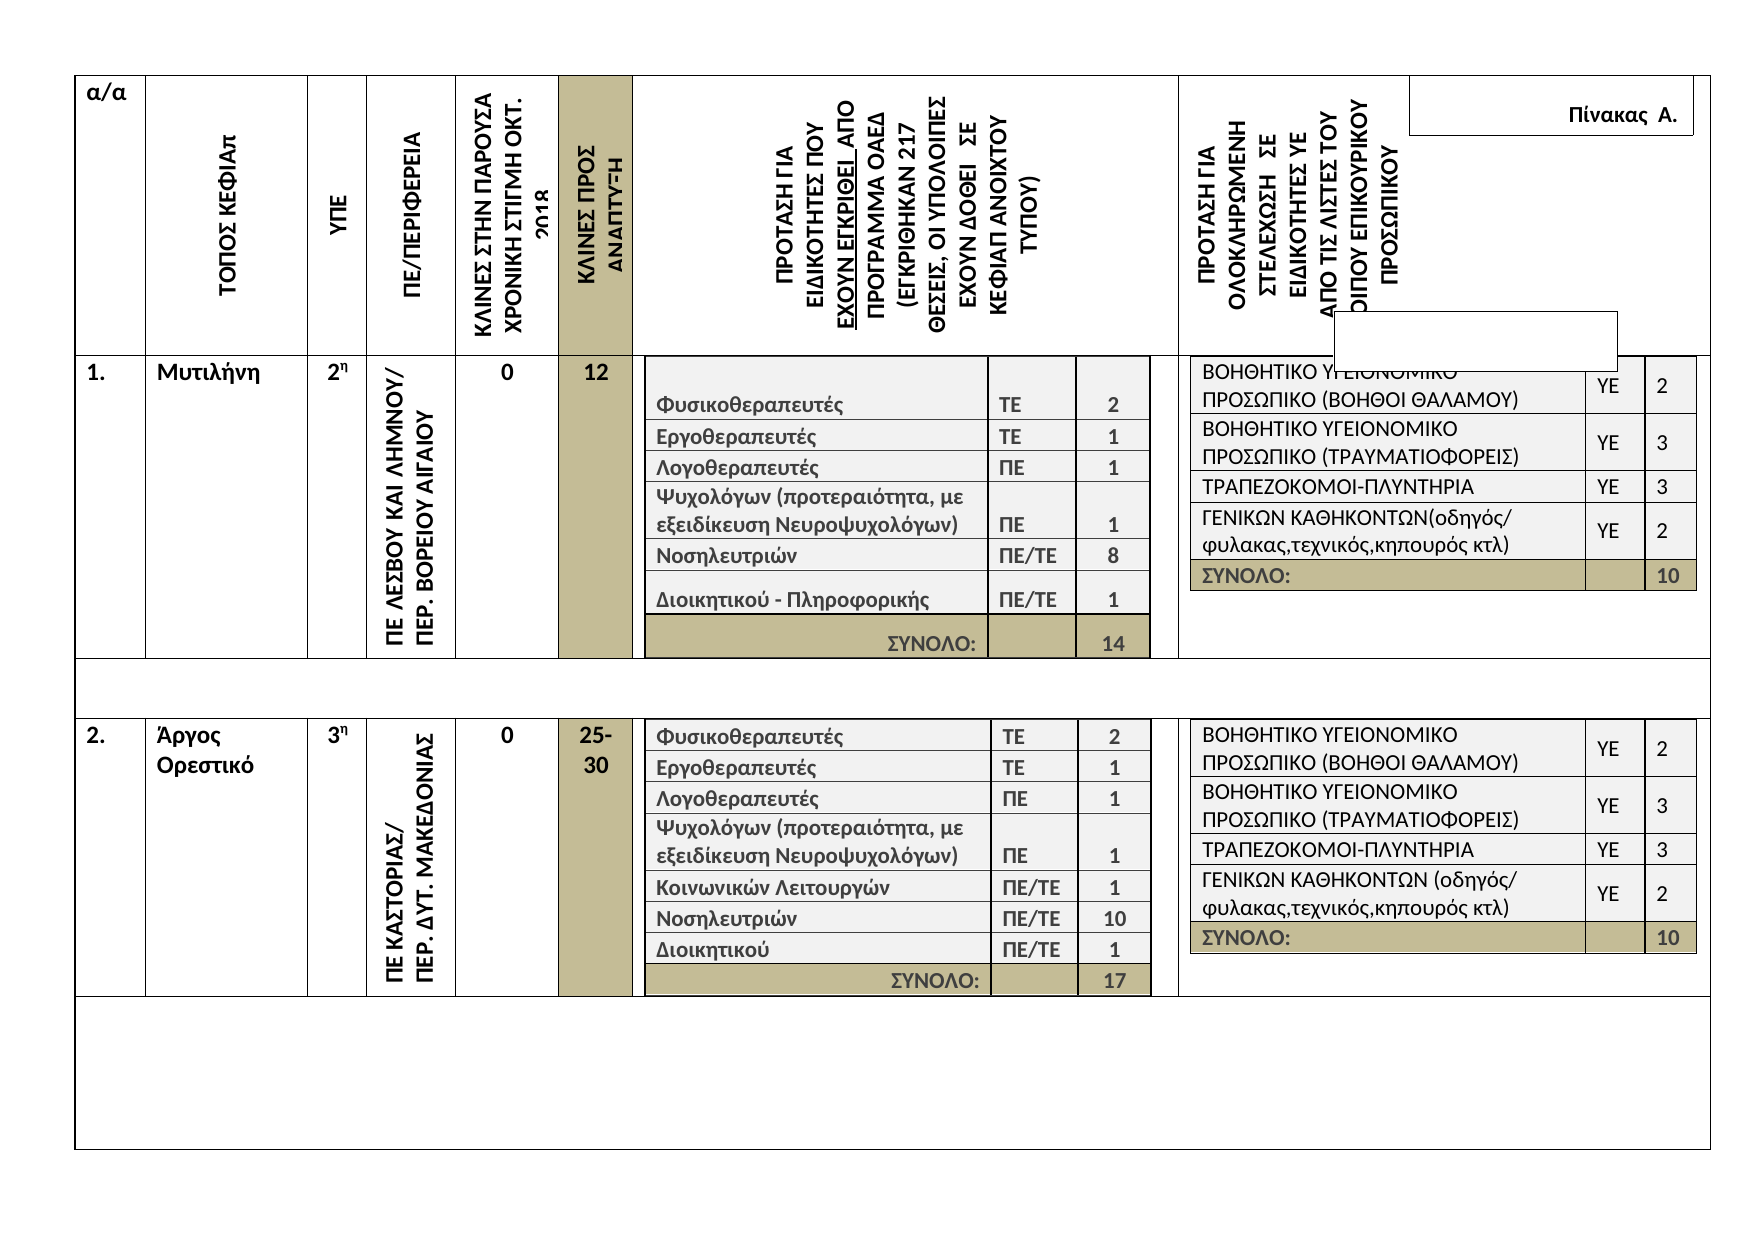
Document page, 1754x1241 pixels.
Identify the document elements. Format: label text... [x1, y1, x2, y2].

table_cell Μυτιλήνη [146, 356, 307, 658]
table_cell Άργος Ορεστικό [146, 719, 307, 996]
table_header ΥΠΕ [308, 76, 366, 355]
table_cell ΠΕ ΛΕΣΒΟΥ ΚΑΙ ΛΗΜΝΟΥ/ ΠΕΡ. ΒΟΡΕΙΟΥ ΑΙΓΑΙΟΥ [367, 356, 455, 658]
table_cell 12 [559, 356, 632, 658]
table_header ΤΟΠΟΣ ΚΕΦΙΑπ [146, 76, 307, 355]
table_cell [1151, 356, 1178, 658]
table_cell 2η [308, 356, 366, 658]
table_cell 3η [308, 719, 366, 996]
table_cell 25-30 [559, 719, 632, 996]
table_header ΠΡΟΤΑΣΗ ΓΙΑ ΕΙΔΙΚΟΤΗΤΕΣ ΠΟΥ ΕΧΟΥΝ ΕΓΚΡΙΘΕΙ ΑΠΟ ΠΡΟΓΡΑΜΜΑ ΟΑΕΔ (ΕΓΚΡΙΘΗΚΑΝ 217 ΘΕΣΕΙΣ, ΟΙ ΥΠΟΛΟΙΠΕΣ ΕΧΟΥΝ ΔΟΘΕΙ ΣΕ ΚΕΦΙΑΠ ΑΝΟΙΧΤΟΥ ΤΥΠΟΥ) [633, 76, 1178, 355]
table_cell [76, 997, 1710, 1149]
table_cell 0 [456, 356, 558, 658]
table_header ΠΕ/ΠΕΡΙΦΕΡΕΙΑ [367, 76, 455, 355]
table_header ΚΛΙΝΕΣ ΣΤΗΝ ΠΑΡΟΥΣΑ ΧΡΟΝΙΚΗ ΣΤΙΓΜΗ ΟΚΤ. 2018 [456, 76, 558, 355]
table_header α/α [76, 76, 145, 355]
table_cell [1179, 356, 1710, 658]
table_cell [1152, 719, 1178, 996]
table_cell [633, 719, 644, 996]
table_cell [633, 356, 644, 658]
table_header ΠΡΟΤΑΣΗ ΓΙΑ ΟΛΟΚΛΗΡΩΜΕΝΗ ΣΤΕΛΕΧΩΣΗ ΣΕ ΕΙΔΙΚΟΤΗΤΕΣ ΥΕ ΑΠΟ ΤΙΣ ΛΙΣΤΕΣ ΤΟΥ ΛΟΙΠΟΥ ΕΠΙΚΟΥΡΙΚΟΥ ΠΡΟΣΩΠΙΚΟΥ [1179, 76, 1710, 355]
table_cell 1. [76, 356, 145, 658]
table_cell ΠΕ ΚΑΣΤΟΡΙΑΣ/ ΠΕΡ. ΔΥΤ. ΜΑΚΕΔΟΝΙΑΣ [367, 719, 455, 996]
table_cell [1179, 719, 1710, 996]
table_cell 0 [456, 719, 558, 996]
table_cell [76, 659, 1710, 718]
table_header ΚΛΙΝΕΣ ΠΡΟΣ ΑΝΑΠΤΥΞΗ [559, 76, 632, 355]
table_cell 2. [76, 719, 145, 996]
